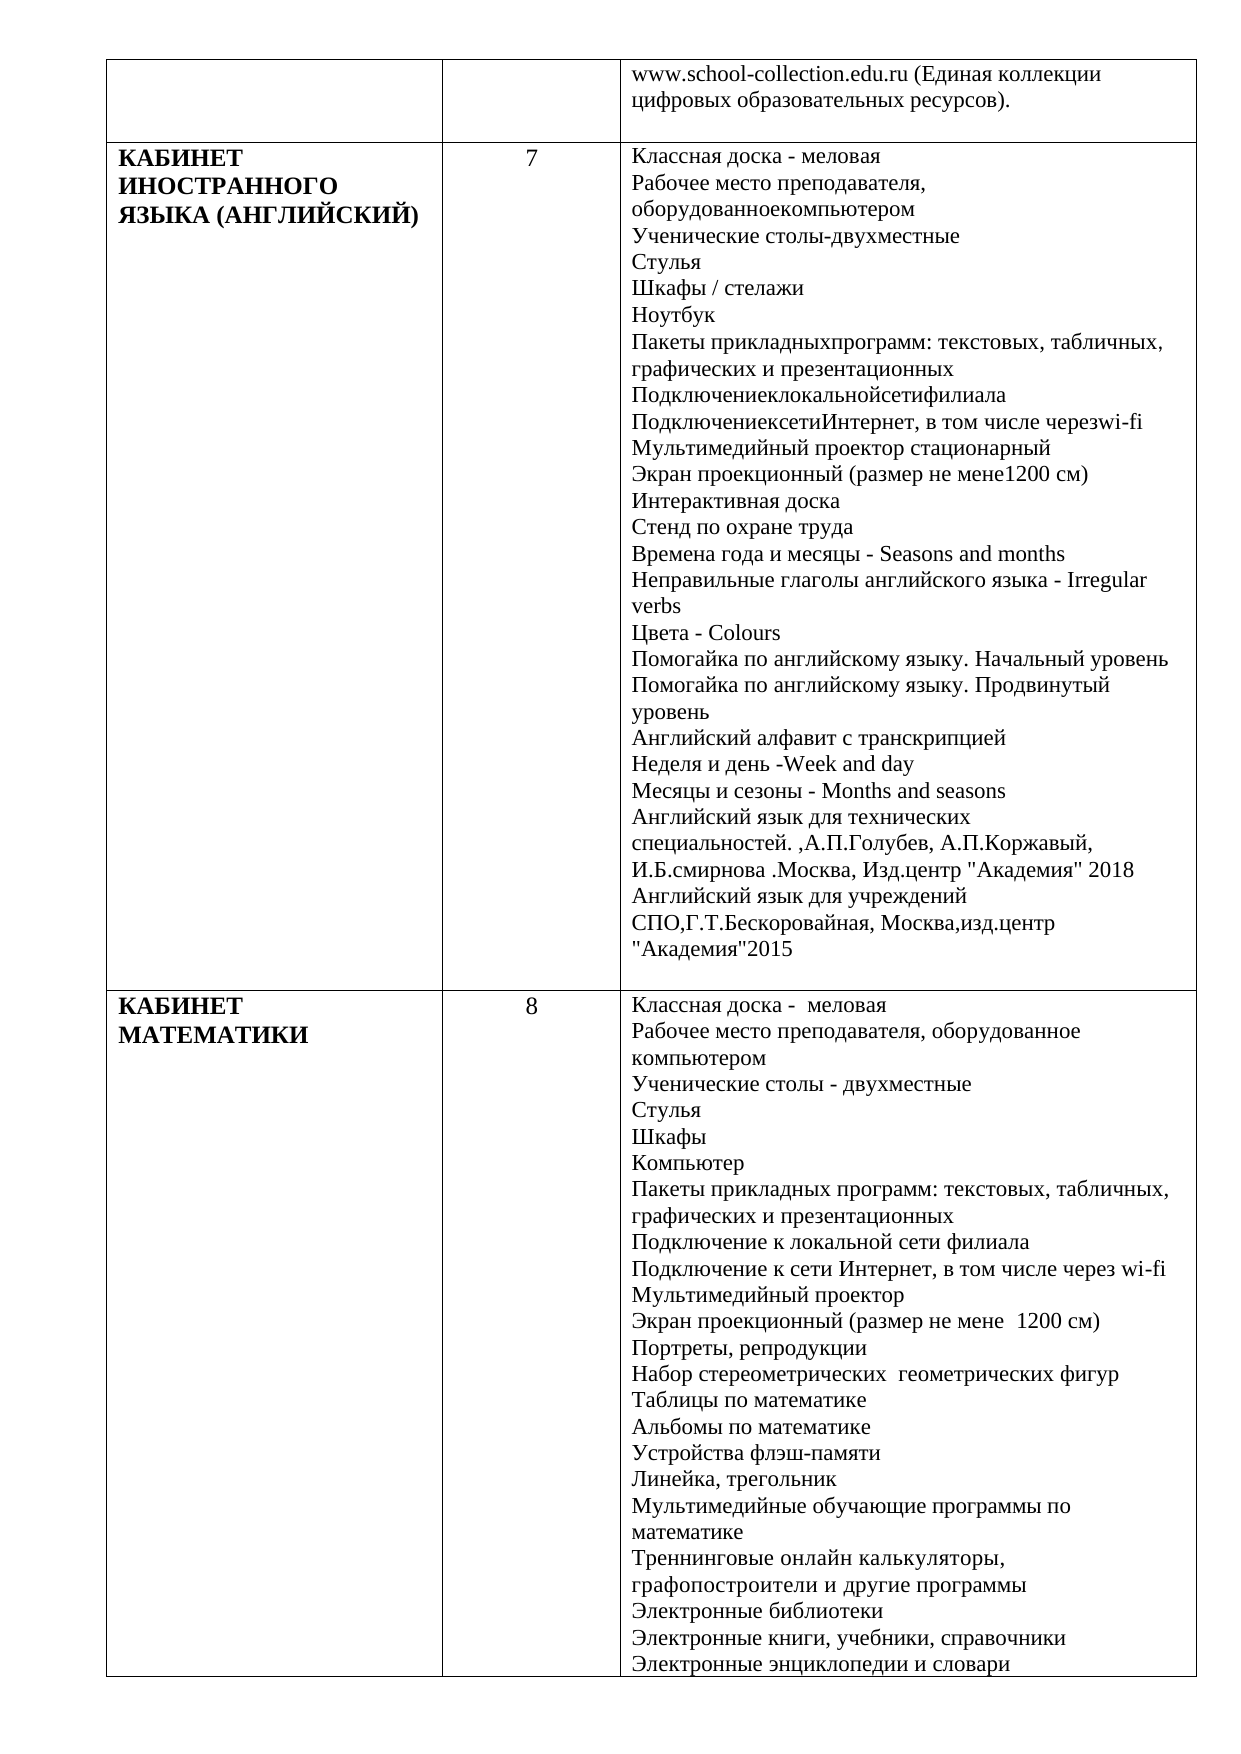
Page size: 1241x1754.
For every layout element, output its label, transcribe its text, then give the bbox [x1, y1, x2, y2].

table_cell 8 [443, 991, 620, 1676]
table_cell КАБИНЕТ ИНОСТРАННОГО ЯЗЫКА (АНГЛИЙСКИЙ) [107, 143, 442, 990]
table_cell 7 [443, 143, 620, 990]
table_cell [621, 991, 1196, 1676]
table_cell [621, 60, 1196, 142]
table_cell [107, 60, 442, 142]
table_cell [443, 60, 620, 142]
table_cell Классная доска - меловая Рабочее место преподавателя, оборудованноекомпьютером Ученические столы-двухместные Стулья Шкафы / стелажи Ноутбук Пакеты прикладныхпрограмм: текстовых, табличных, графических и презентационных Подключениеклокальнойсетифилиала ПодключениексетиИнтернет, в том числе черезwi-fi Мультимедийный проектор стационарный Экран проекционный (размер не мене1200 см) Интерактивная доска Стенд по охране труда Времена года и месяцы - Seasons and months Неправильные глаголы английского языка - Irregular verbs Цвета - Colours Помогайка по английскому языку. Начальный уровень Помогайка по английскому языку. Продвинутый уровень Английский алфавит с транскрипцией Неделя и день -Week and day Месяцы и сезоны - Моnths and seasons Английский язык для технических специальностей. ,А.П.Голубев, А.П.Коржавый, И.Б.смирнова .Москва, Изд.центр "Академия" 2018 Английский язык для учреждений СПО,Г.Т.Бескоровайная, Москва,изд.центр "Академия"2015 [621, 143, 1196, 990]
table_cell КАБИНЕТ МАТЕМАТИКИ [107, 991, 442, 1676]
